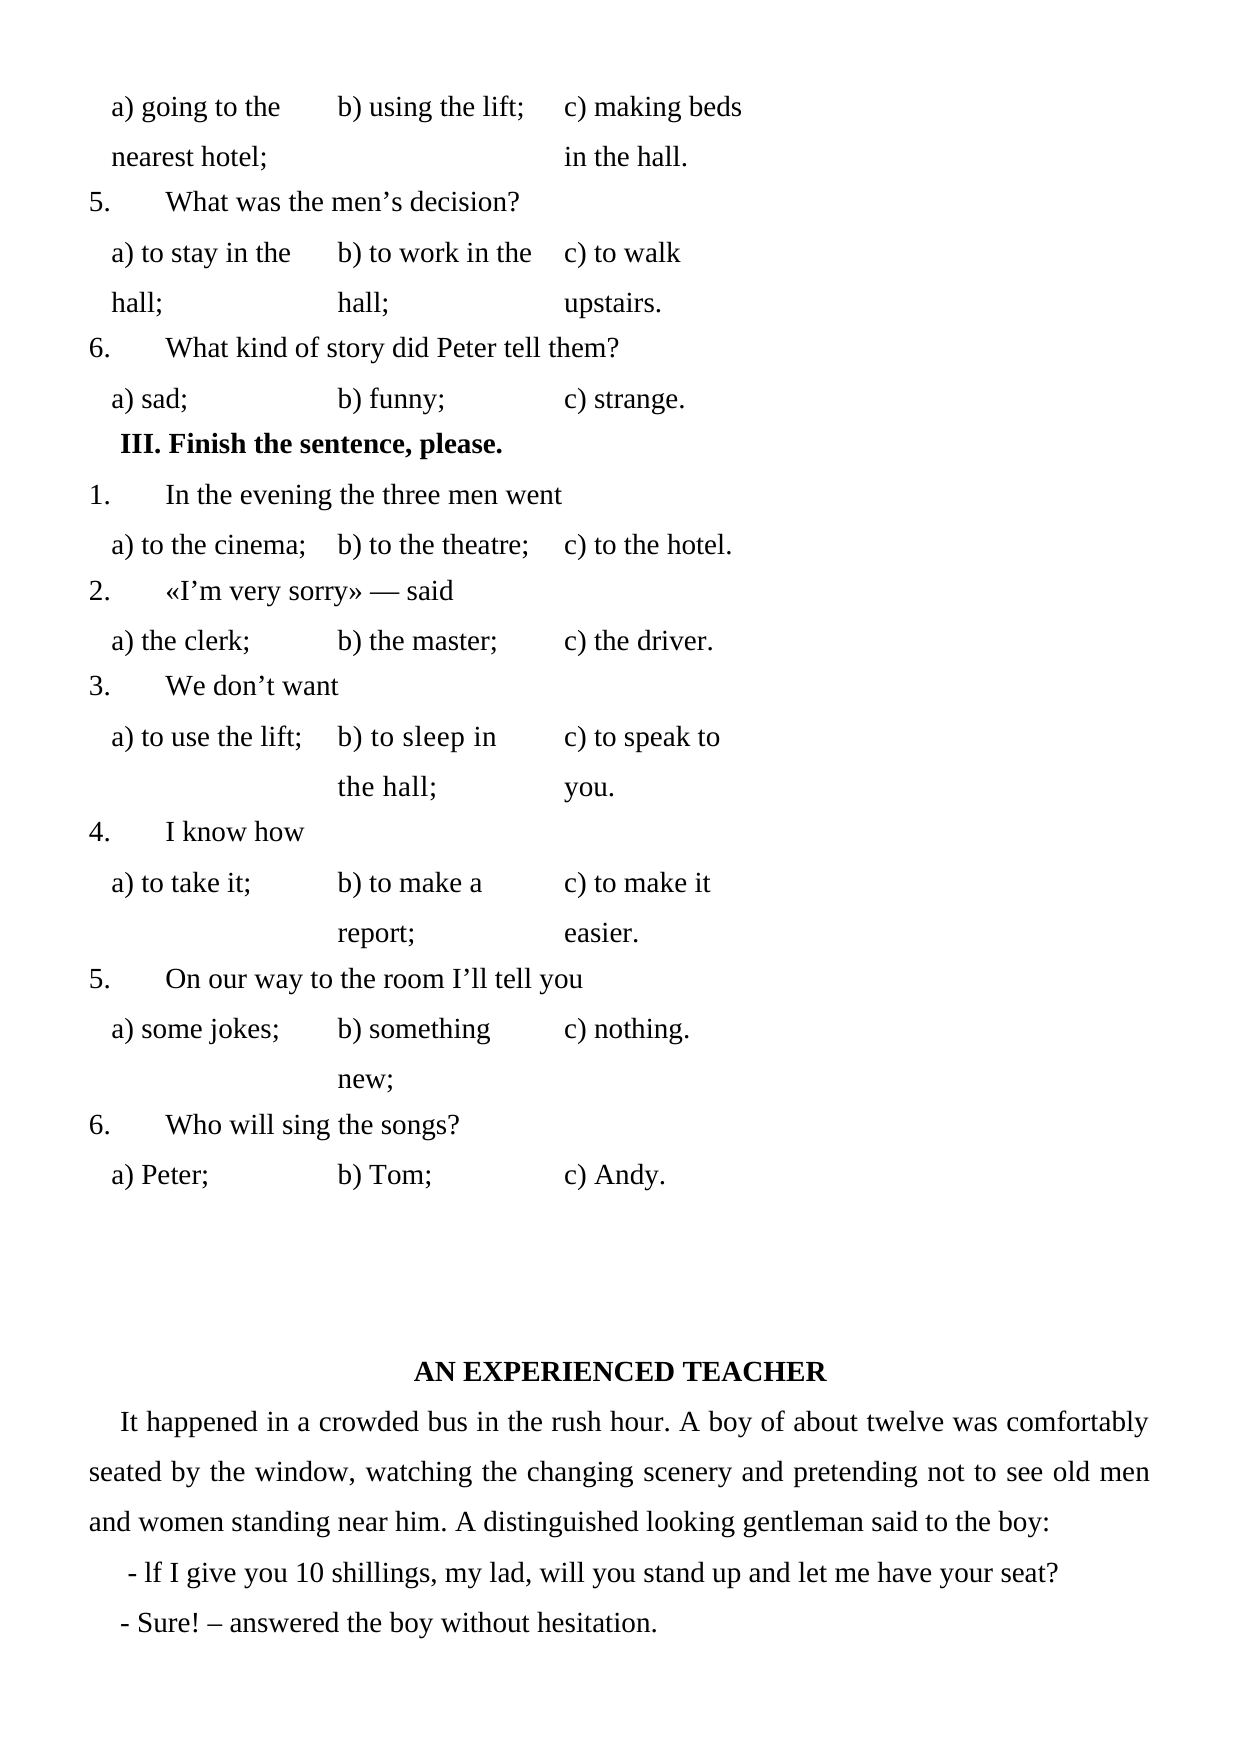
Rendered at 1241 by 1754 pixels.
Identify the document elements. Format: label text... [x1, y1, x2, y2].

list We don’t want [89, 668, 1152, 702]
table_header a) sad; [100, 381, 326, 426]
table_header b) to the theatre; [326, 527, 553, 573]
text An experienced teacher [89, 1354, 1152, 1387]
text - lf I give you 10 shillings, my lad, will you stand up and let me have your seat? [89, 1555, 1152, 1588]
table_header c) making beds in the hall. [553, 89, 779, 184]
table_header a) to take it; [100, 865, 326, 961]
table_header c) to make it easier. [553, 865, 779, 961]
table_header a) the clerk; [100, 623, 326, 668]
table_header b) funny; [326, 381, 553, 426]
table_header c) to walk upstairs. [553, 235, 779, 331]
table_header b) to work in the hall; [326, 235, 553, 331]
table_header c) strange. [553, 381, 779, 426]
table_header a) Peter; [100, 1157, 326, 1203]
table_header b) using the lift; [326, 89, 553, 184]
table_header c) Andy. [553, 1157, 779, 1203]
table_header c) nothing. [553, 1011, 779, 1107]
table_header b) something new; [326, 1011, 553, 1107]
list Who will sing the songs? [89, 1107, 1152, 1140]
table_header a) to use the lift; [100, 719, 326, 814]
table_header a) to the cinema; [100, 527, 326, 573]
table_header c) to the hotel. [553, 527, 779, 573]
list What was the men’s decision? [89, 184, 1152, 218]
list «I’m very sorry» — said [89, 573, 1152, 606]
table_header b) to sleep in the hall; [326, 719, 553, 814]
table_header b) to make a report; [326, 865, 553, 961]
table_header c) the driver. [553, 623, 779, 668]
text It happened in a crowded bus in the rush hour. A boy of about twelve was comfortably seated by the window, watching the changing scenery and pretending not to see old men and women standing near him. A distinguished looking gentleman said to the boy: [89, 1404, 1152, 1538]
table_header b) the master; [326, 623, 553, 668]
table_header c) to speak to you. [553, 719, 779, 814]
text III. Finish the sentence, please. [89, 426, 1152, 460]
list What kind of story did Peter tell them? [89, 331, 1152, 364]
table_header a) some jokes; [100, 1011, 326, 1107]
table_header b) Tom; [326, 1157, 553, 1203]
table_header a) to stay in the hall; [100, 235, 326, 331]
list On our way to the room I’ll tell you [89, 961, 1152, 994]
table_header a) going to the nearest hotel; [100, 89, 326, 184]
list In the evening the three men went [89, 477, 1152, 510]
list I know how [89, 814, 1152, 848]
text - Sure! – answered the boy without hesitation. [89, 1605, 1152, 1639]
